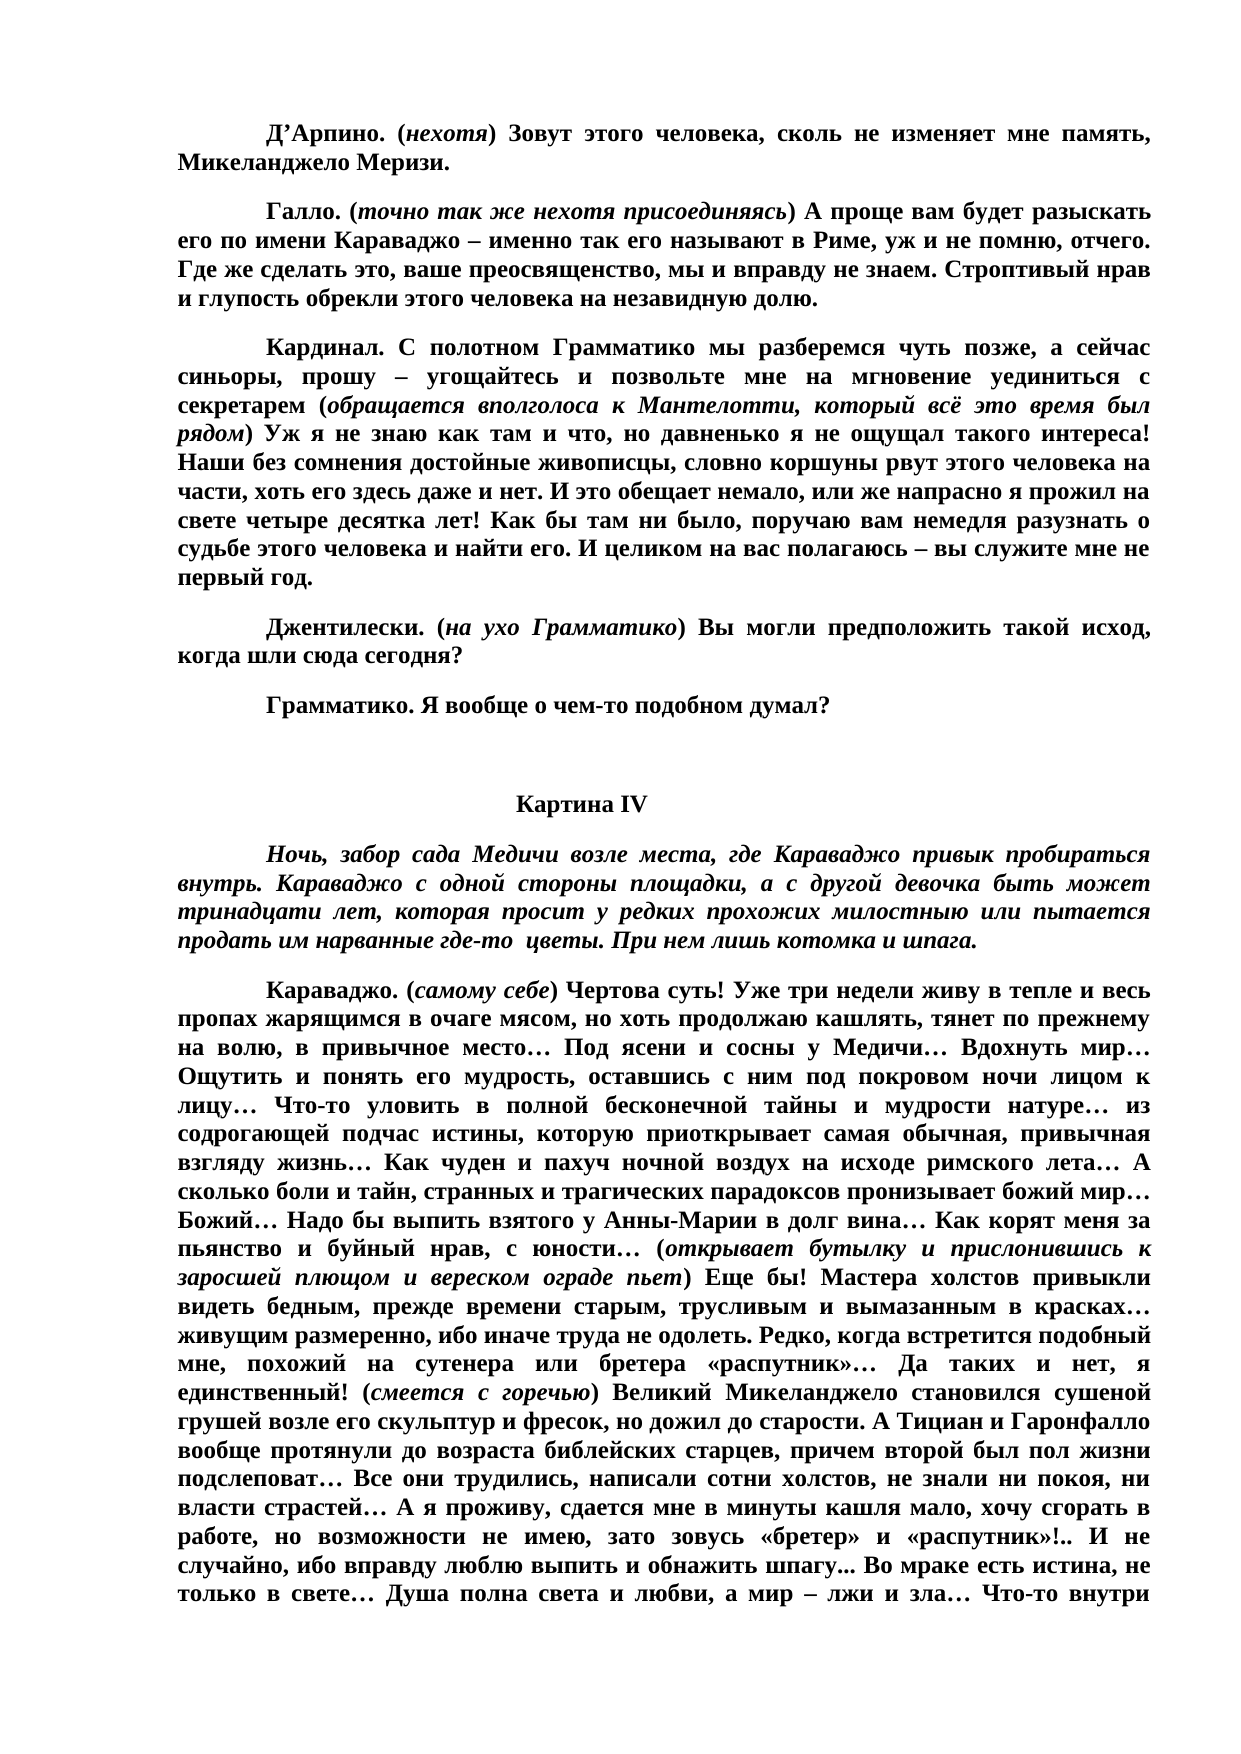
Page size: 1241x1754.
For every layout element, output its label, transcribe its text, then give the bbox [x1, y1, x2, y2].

text Д’Арпино. (нехотя) Зовут этого человека, сколь не изменяет мне память, Микеланджело Меризи. [177, 118, 1152, 176]
text Грамматико. Я вообще о чем-то подобном думал? [177, 690, 1152, 719]
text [177, 975, 1152, 1607]
text Кардинал. С полотном Грамматико мы разберемся чуть позже, а сейчас синьоры, прошу – угощайтесь и позвольте мне на мгновение уединиться с секретарем (обращается вполголоса к Мантелотти, который всё это время был рядом) Уж я не знаю как там и что, но давненько я не ощущал такого интереса! Наши без сомнения достойные живописцы, словно коршуны рвут этого человека на части, хоть его здесь даже и нет. И это обещает немало, или же напрасно я прожил на свете четыре десятка лет! Как бы там ни было, поручаю вам немедля разузнать о судьбе этого человека и найти его. И целиком на вас полагаюсь – вы служите мне не первый год. [177, 332, 1152, 591]
text Галло. (точно так же нехотя присоединяясь) А проще вам будет разыскать его по имени Караваджо – именно так его называют в Риме, уж и не помню, отчего. Где же сделать это, ваше преосвященство, мы и вправду не знаем. Строптивый нрав и глупость обрекли этого человека на незавидную долю. [177, 196, 1152, 311]
text Картина IV [177, 789, 1152, 818]
text Джентилески. (на ухо Грамматико) Вы могли предположить такой исход, когда шли сюда сегодня? [177, 612, 1152, 669]
text Ночь, забор сада Медичи возле места, где Караваджо привык пробираться внутрь. Караваджо с одной стороны площадки, а с другой девочка быть может тринадцати лет, которая просит у редких прохожих милостныю или пытается продать им нарванные где-то цветы. При нем лишь котомка и шпага. [177, 839, 1152, 954]
